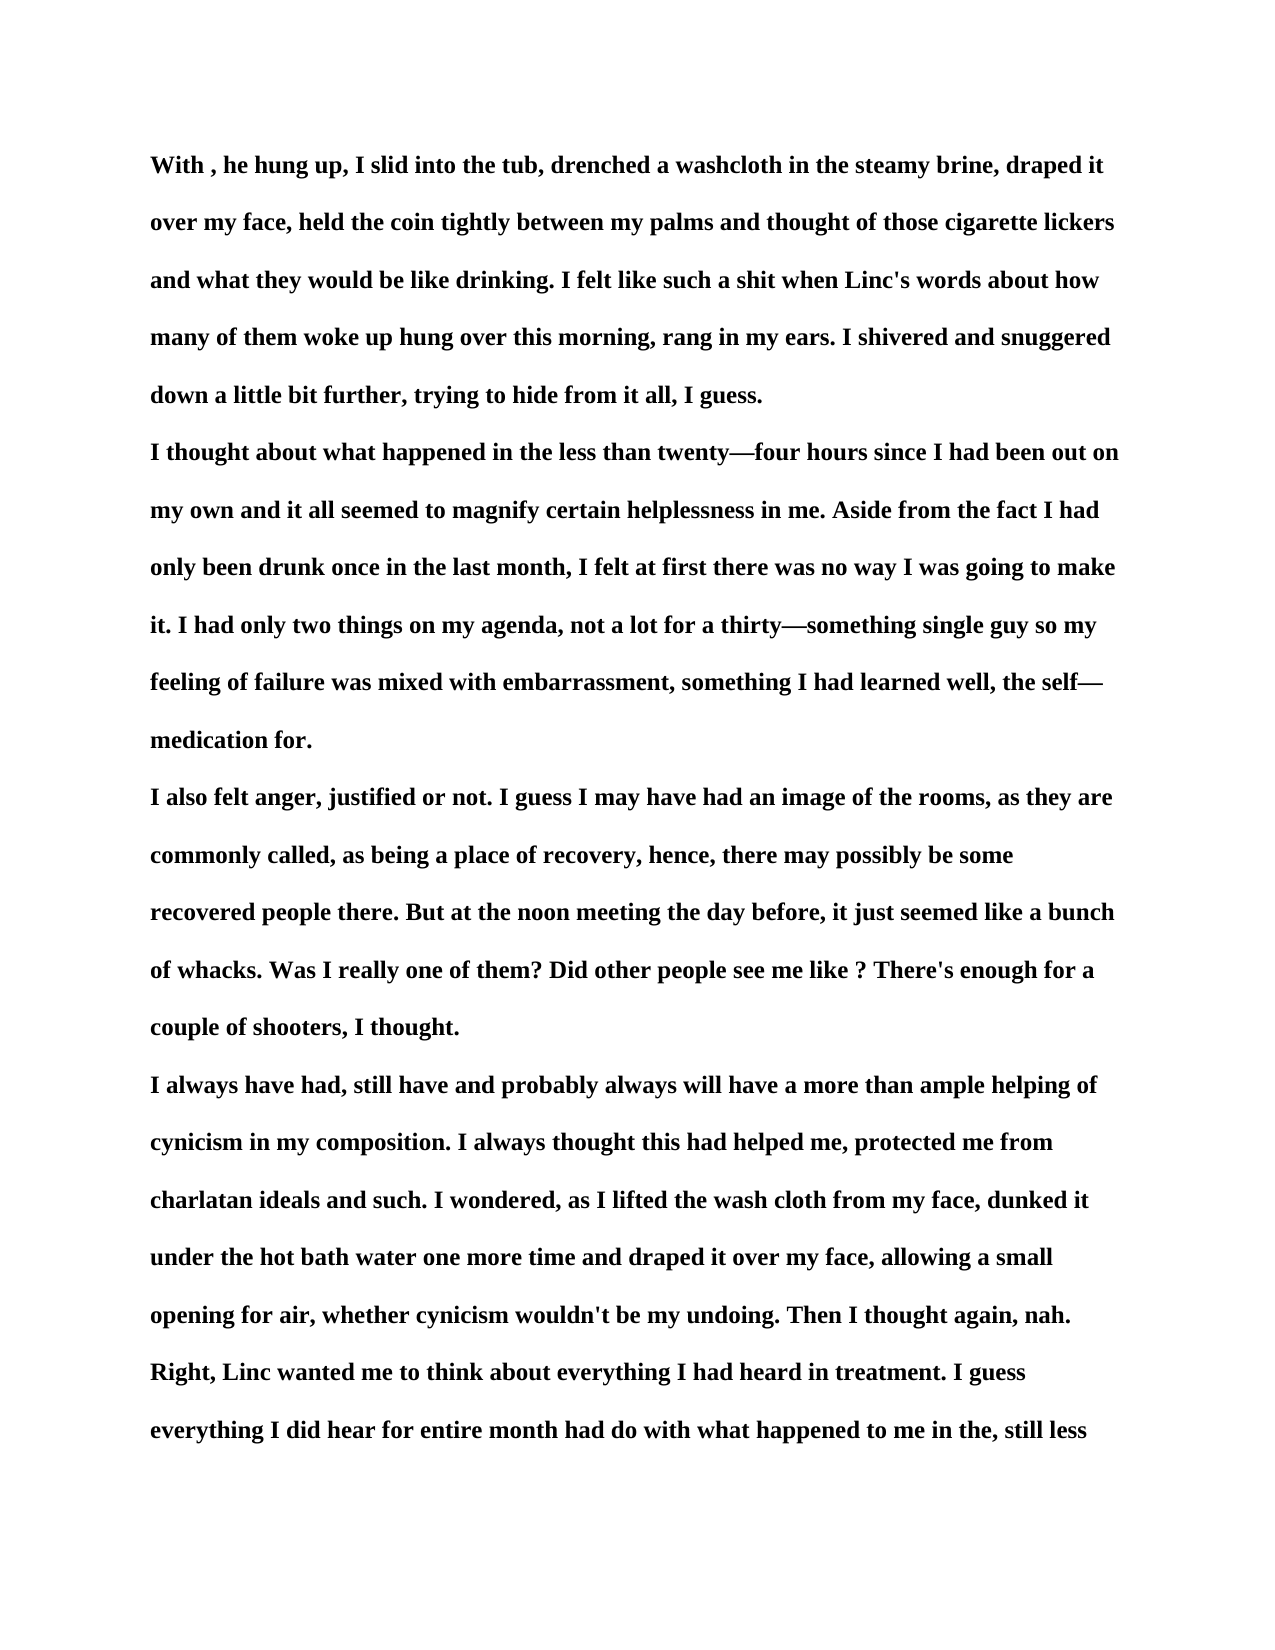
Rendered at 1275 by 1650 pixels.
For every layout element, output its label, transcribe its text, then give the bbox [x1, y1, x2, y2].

text With , he hung up, I slid into the tub, drenched a washcloth in the steamy brine, draped it over my face, held the coin tightly between my palms and thought of those cigarette lickers and what they would be like drinking. I felt like such a shit when Linc's words about how many of them woke up hung over this morning, rang in my ears. I shivered and snuggered down a little bit further, trying to hide from it all, I guess. [150, 150, 1125, 409]
text I thought about what happened in the less than twenty—four hours since I had been out on my own and it all seemed to magnify certain helplessness in me. Aside from the fact I had only been drunk once in the last month, I felt at first there was no way I was going to make it. I had only two things on my agenda, not a lot for a thirty—something single guy so my feeling of failure was mixed with embarrassment, something I had learned well, the self—medication for. [150, 437, 1125, 754]
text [150, 1357, 1125, 1444]
text I always have had, still have and probably always will have a more than ample helping of cynicism in my composition. I always thought this had helped me, protected me from charlatan ideals and such. I wondered, as I lifted the wash cloth from my face, dunked it under the hot bath water one more time and draped it over my face, allowing a small opening for air, whether cynicism wouldn't be my undoing. Then I thought again, nah. [150, 1070, 1125, 1329]
text I also felt anger, justified or not. I guess I may have had an image of the rooms, as they are commonly called, as being a place of recovery, hence, there may possibly be some recovered people there. But at the noon meeting the day before, it just seemed like a bunch of whacks. Was I really one of them? Did other people see me like ? There's enough for a couple of shooters, I thought. [150, 782, 1125, 1041]
